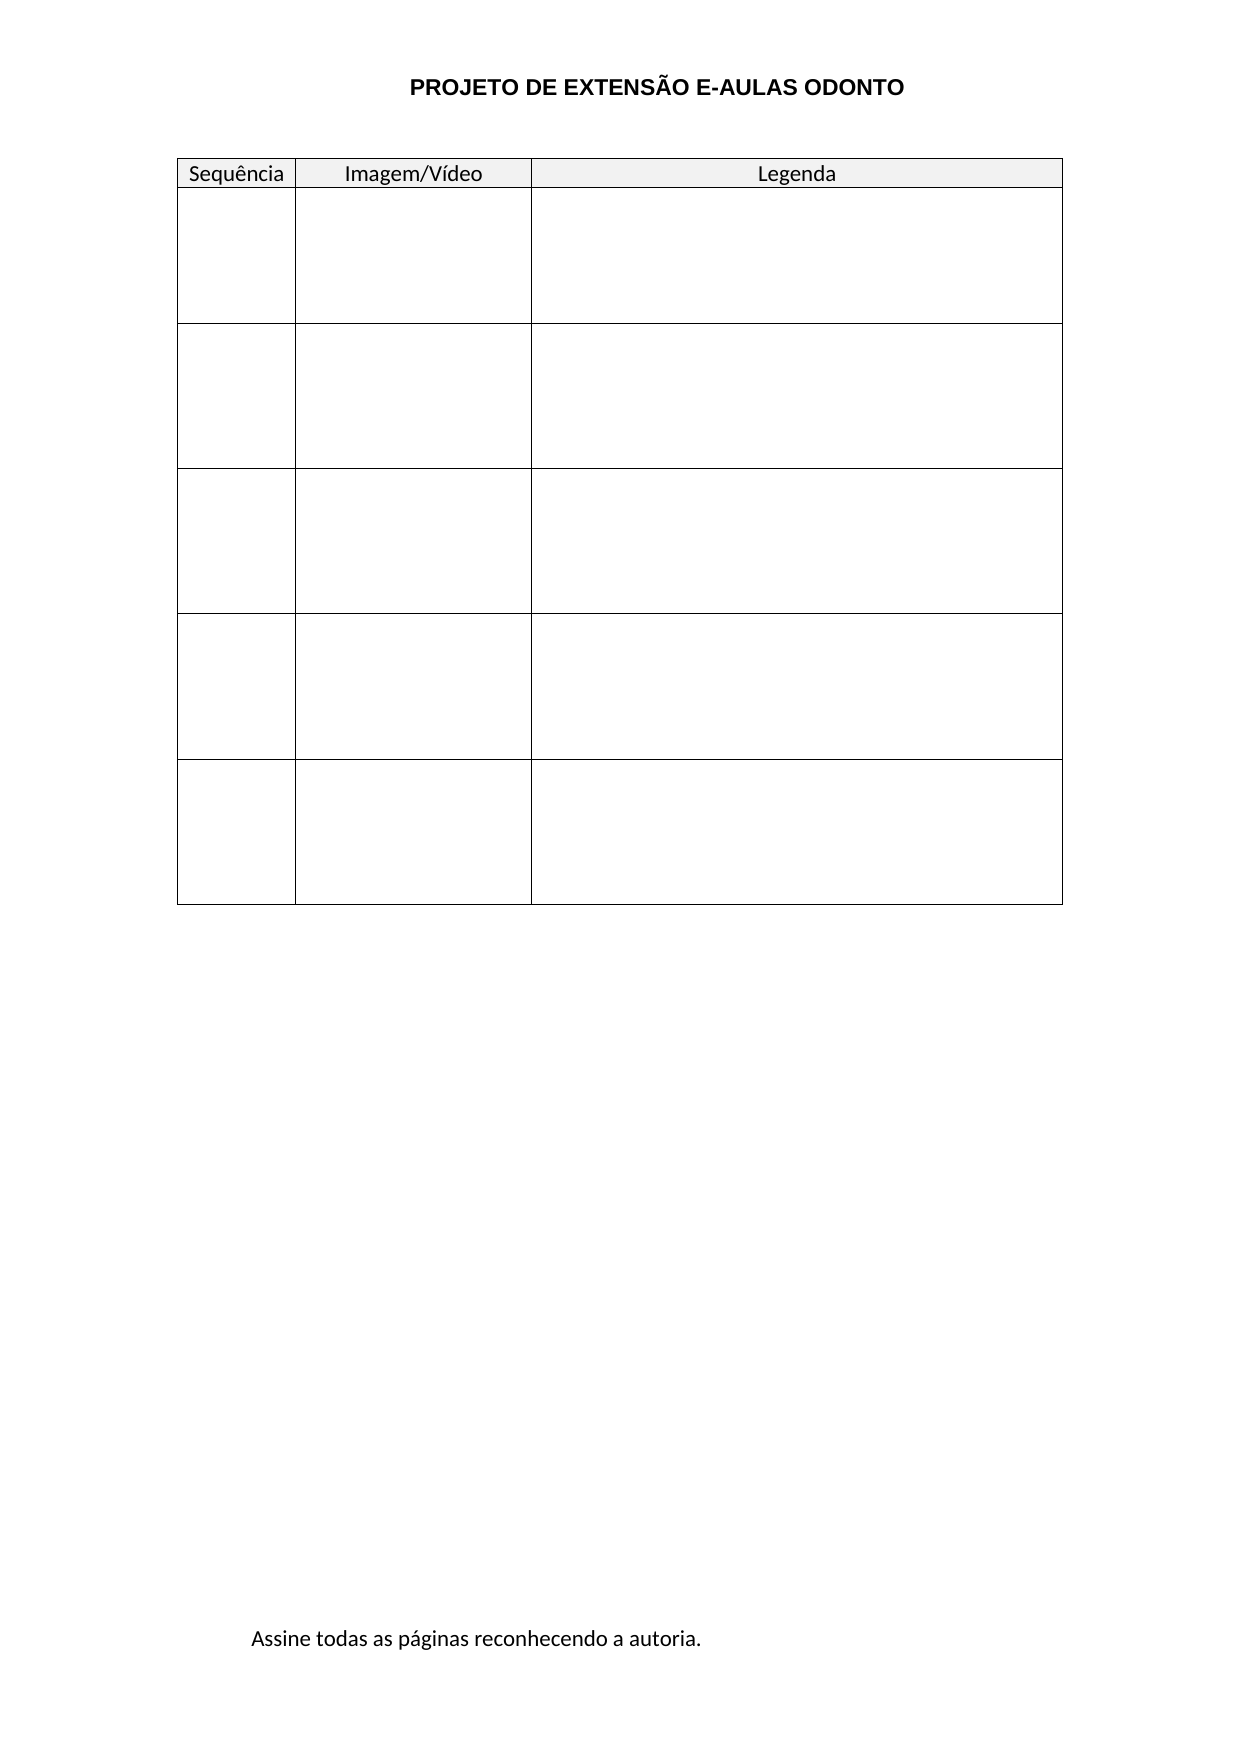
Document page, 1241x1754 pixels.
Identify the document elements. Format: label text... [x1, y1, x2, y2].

table_cell [178, 324, 295, 468]
table_cell [296, 760, 531, 904]
table_cell [532, 614, 1062, 758]
table_cell [178, 760, 295, 904]
table_cell [532, 324, 1062, 468]
table_cell [532, 188, 1062, 323]
table_header Imagem/Vídeo [296, 159, 531, 187]
table_cell [532, 469, 1062, 613]
table_header Sequência [178, 159, 295, 187]
table_cell [296, 469, 531, 613]
table_cell [532, 760, 1062, 904]
table_cell [296, 614, 531, 758]
table_cell [178, 188, 295, 323]
table_cell [296, 324, 531, 468]
table_cell [296, 188, 531, 323]
table_cell [178, 469, 295, 613]
table_header Legenda [532, 159, 1062, 187]
table_cell [178, 614, 295, 758]
